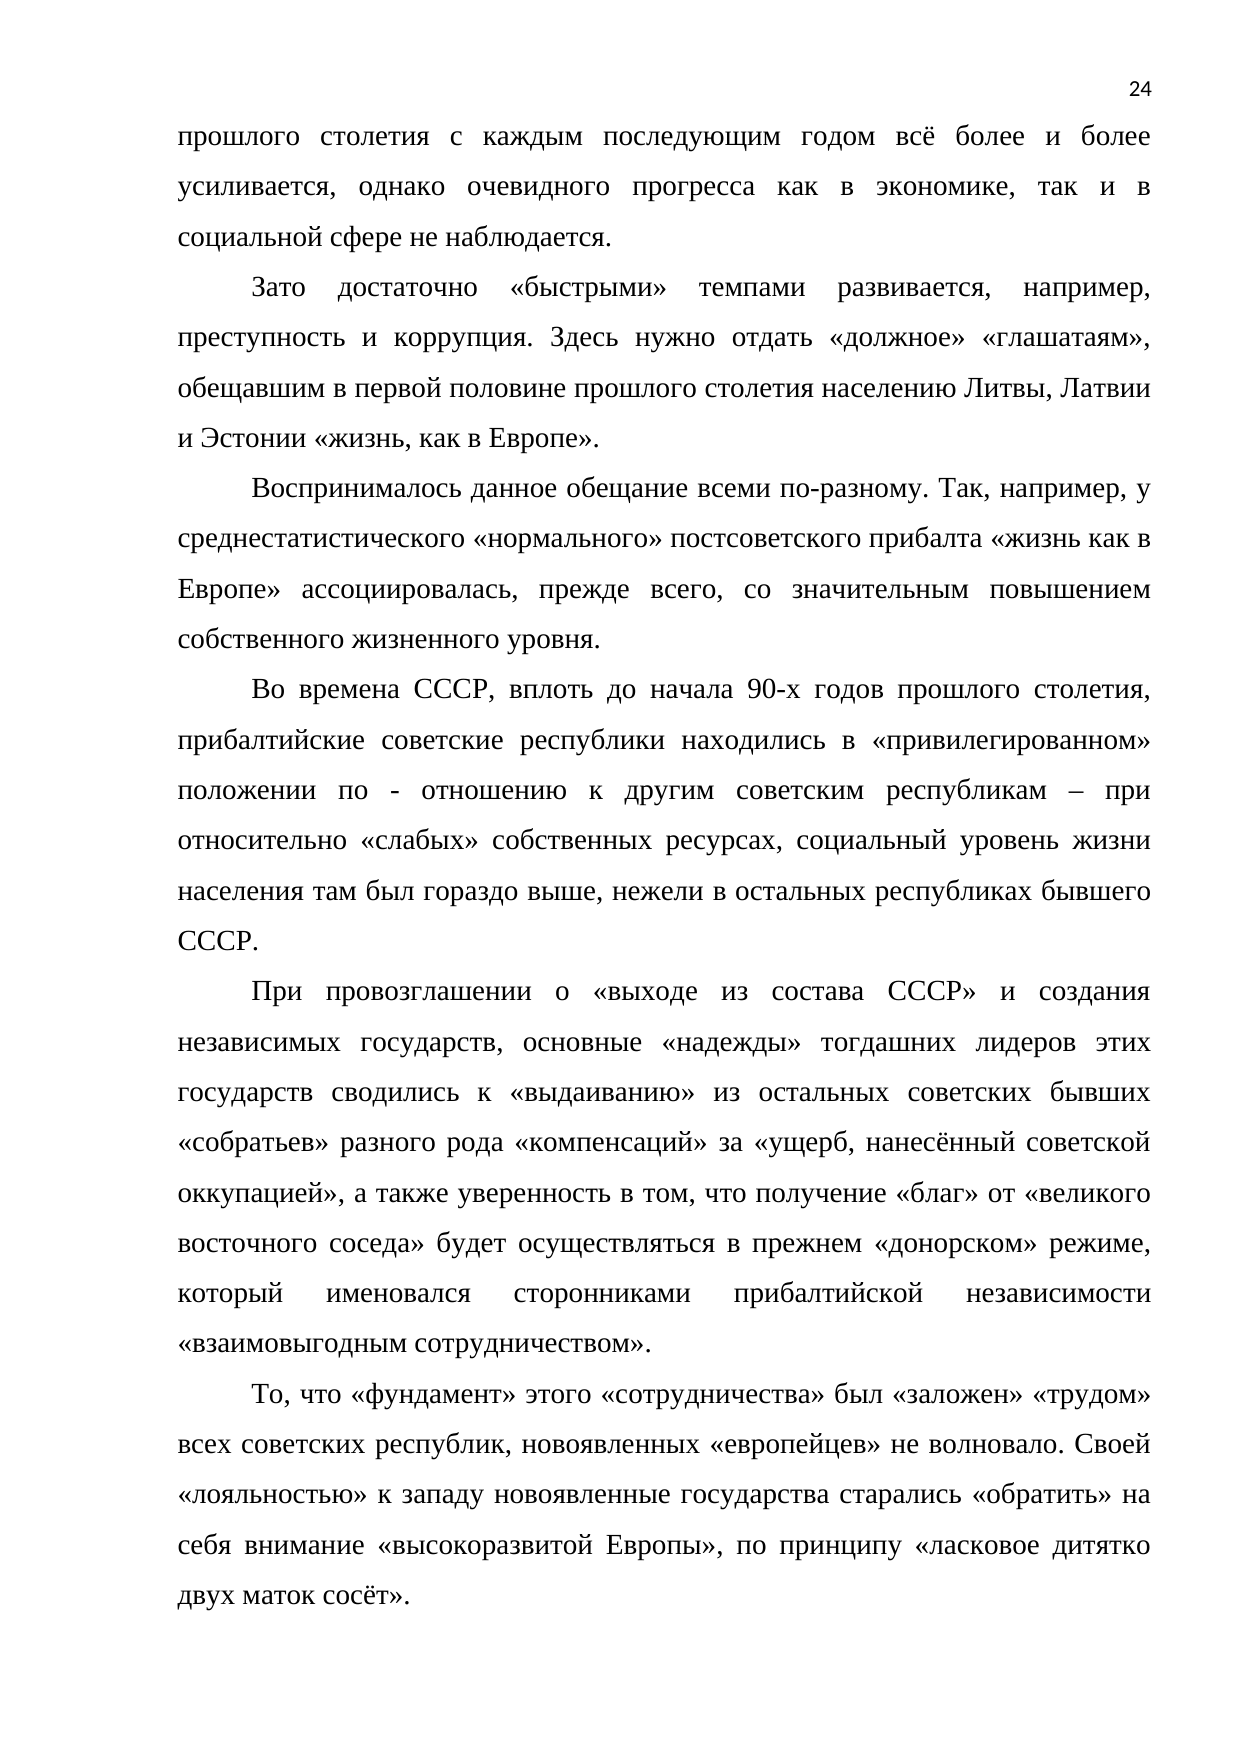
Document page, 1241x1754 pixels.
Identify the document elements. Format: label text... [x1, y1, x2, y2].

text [177, 118, 1152, 252]
text То, что «фундамент» этого «сотрудничества» был «заложен» «трудом» всех советских республик, новоявленных «европейцев» не волновало. Своей «лояльностью» к западу новоявленные государства старались «обратить» на себя внимание «высокоразвитой Европы», по принципу «ласковое дитятко двух маток сосёт». [177, 1376, 1152, 1611]
text Зато достаточно «быстрыми» темпами развивается, например, преступность и коррупция. Здесь нужно отдать «должное» «глашатаям», обещавшим в первой половине прошлого столетия населению Литвы, Латвии и Эстонии «жизнь, как в Европе». [177, 269, 1152, 453]
text Воспринималось данное обещание всеми по-разному. Так, например, у среднестатистического «нормального» постсоветского прибалта «жизнь как в Европе» ассоциировалась, прежде всего, со значительным повышением собственного жизненного уровня. [177, 470, 1152, 655]
text Во времена СССР, вплоть до начала 90-х годов прошлого столетия, прибалтийские советские республики находились в «привилегированном» положении по - отношению к другим советским республикам – при относительно «слабых» собственных ресурсах, социальный уровень жизни населения там был гораздо выше, нежели в остальных республиках бывшего СССР. [177, 672, 1152, 957]
text При провозглашении о «выходе из состава СССР» и создания независимых государств, основные «надежды» тогдашних лидеров этих государств сводились к «выдаиванию» из остальных советских бывших «собратьев» разного рода «компенсаций» за «ущерб, нанесённый советской оккупацией», а также уверенность в том, что получение «благ» от «великого восточного соседа» будет осуществляться в прежнем «донорском» режиме, который именовался сторонниками прибалтийской независимости «взаимовыгодным сотрудничеством». [177, 973, 1152, 1359]
